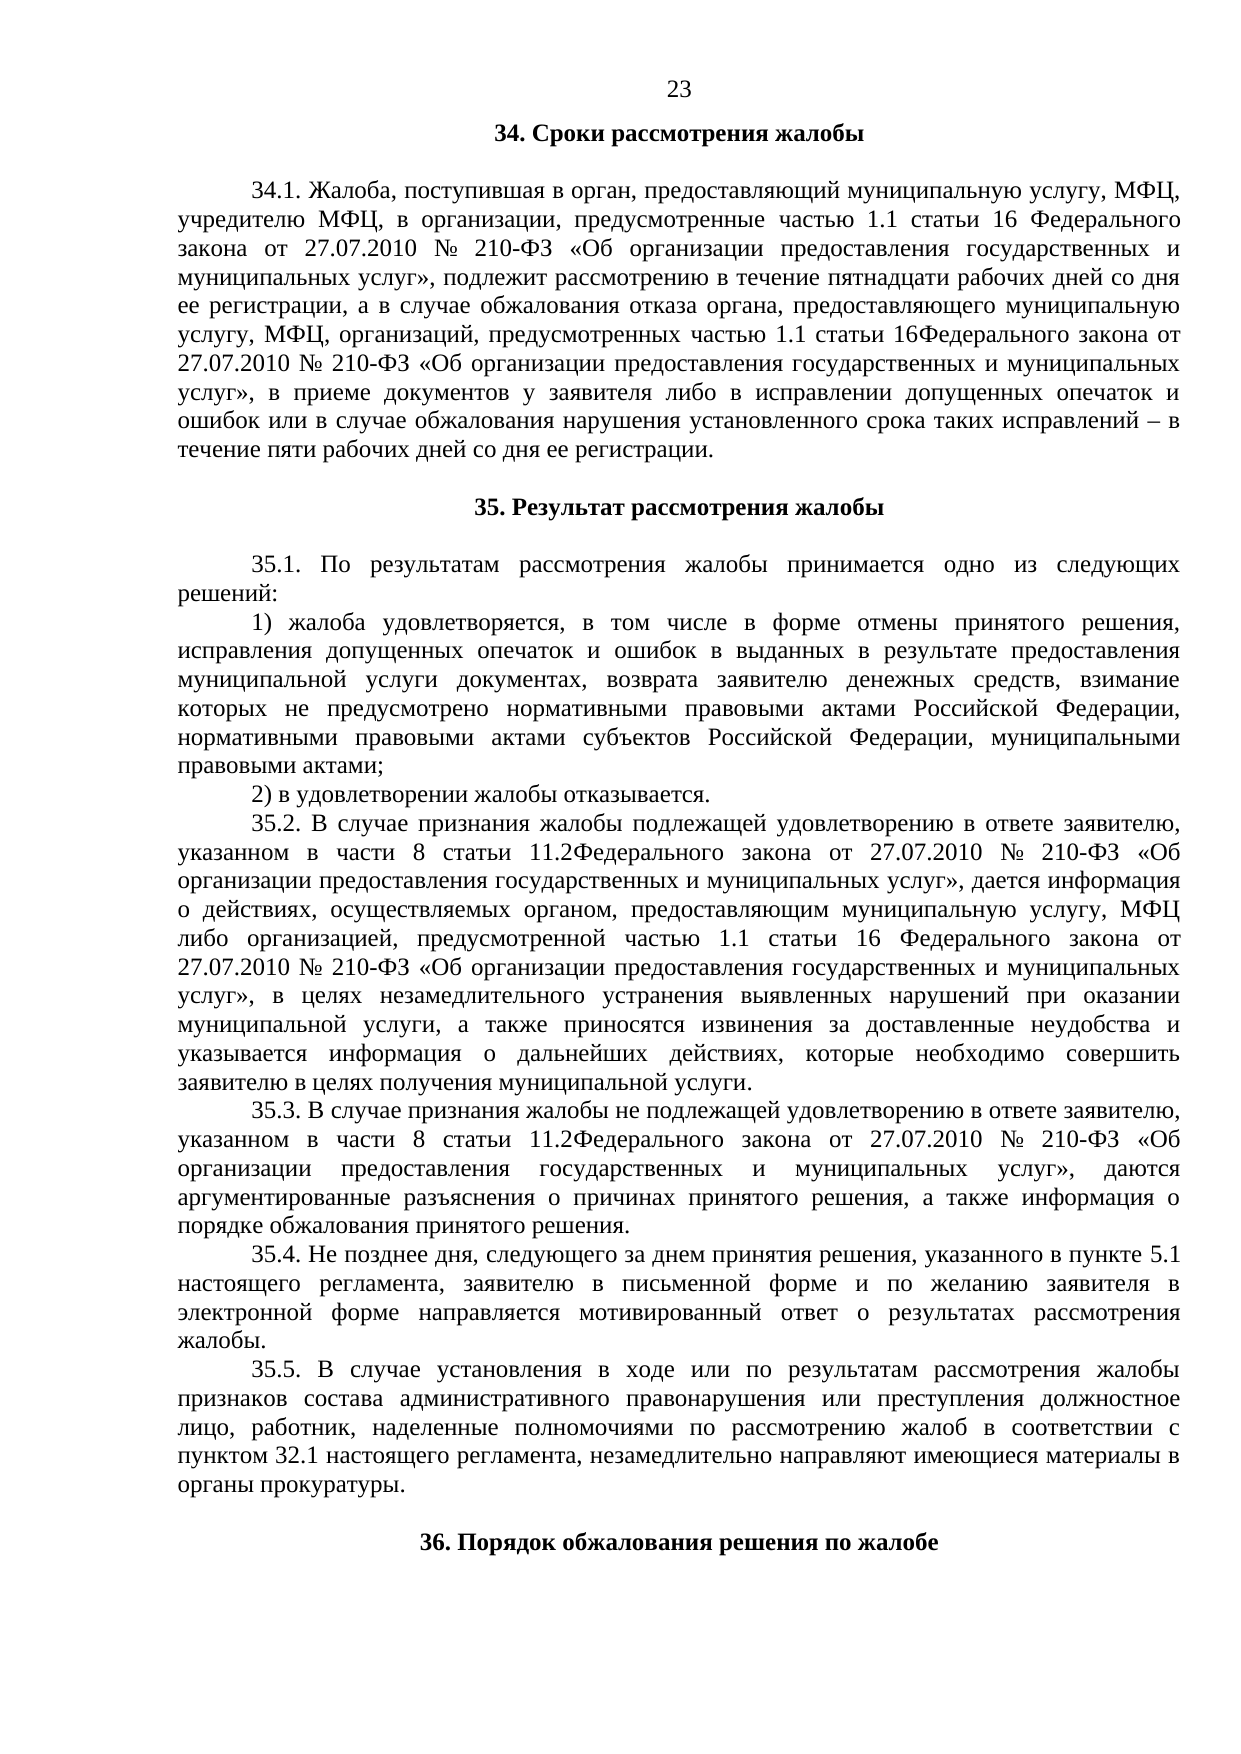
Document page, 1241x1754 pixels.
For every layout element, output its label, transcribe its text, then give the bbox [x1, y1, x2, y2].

text 2) в удовлетворении жалобы отказывается. [177, 779, 1181, 808]
text 34.1. Жалоба, поступившая в орган, предоставляющий муниципальную услугу, МФЦ, учредителю МФЦ, в организации, предусмотренные частью 1.1 статьи 16 Федерального закона от 27.07.2010 № 210-ФЗ «Об организации предоставления государственных и муниципальных услуг», подлежит рассмотрению в течение пятнадцати рабочих дней со дня ее регистрации, а в случае обжалования отказа органа, предоставляющего муниципальную услугу, МФЦ, организаций, предусмотренных частью 1.1 статьи 16Федерального закона от 27.07.2010 № 210-ФЗ «Об организации предоставления государственных и муниципальных услуг», в приеме документов у заявителя либо в исправлении допущенных опечаток и ошибок или в случае обжалования нарушения установленного срока таких исправлений – в течение пяти рабочих дней со дня ее регистрации. [177, 176, 1181, 463]
text 35.2. В случае признания жалобы подлежащей удовлетворению в ответе заявителю, указанном в части 8 статьи 11.2Федерального закона от 27.07.2010 № 210-ФЗ «Об организации предоставления государственных и муниципальных услуг», дается информация о действиях, осуществляемых органом, предоставляющим муниципальную услугу, МФЦ либо организацией, предусмотренной частью 1.1 статьи 16 Федерального закона от 27.07.2010 № 210-ФЗ «Об организации предоставления государственных и муниципальных услуг», в целях незамедлительного устранения выявленных нарушений при оказании муниципальной услуги, а также приносятся извинения за доставленные неудобства и указывается информация о дальнейших действиях, которые необходимо совершить заявителю в целях получения муниципальной услуги. [177, 808, 1181, 1096]
text 35.1. По результатам рассмотрения жалобы принимается одно из следующих решений: [177, 549, 1181, 607]
text 34. Сроки рассмотрения жалобы [177, 118, 1181, 147]
text 35. Результат рассмотрения жалобы [177, 492, 1181, 521]
text 1) жалоба удовлетворяется, в том числе в форме отмены принятого решения, исправления допущенных опечаток и ошибок в выданных в результате предоставления муниципальной услуги документах, возврата заявителю денежных средств, взимание которых не предусмотрено нормативными правовыми актами Российской Федерации, нормативными правовыми актами субъектов Российской Федерации, муниципальными правовыми актами; [177, 607, 1181, 779]
text 35.5. В случае установления в ходе или по результатам рассмотрения жалобы признаков состава административного правонарушения или преступления должностное лицо, работник, наделенные полномочиями по рассмотрению жалоб в соответствии с пунктом 32.1 настоящего регламента, незамедлительно направляют имеющиеся материалы в органы прокуратуры. [177, 1354, 1181, 1498]
text 35.4. Не позднее дня, следующего за днем принятия решения, указанного в пункте 5.1 настоящего регламента, заявителю в письменной форме и по желанию заявителя в электронной форме направляется мотивированный ответ о результатах рассмотрения жалобы. [177, 1239, 1181, 1354]
text 36. Порядок обжалования решения по жалобе [177, 1527, 1181, 1556]
text 35.3. В случае признания жалобы не подлежащей удовлетворению в ответе заявителю, указанном в части 8 статьи 11.2Федерального закона от 27.07.2010 № 210-ФЗ «Об организации предоставления государственных и муниципальных услуг», даются аргументированные разъяснения о причинах принятого решения, а также информация о порядке обжалования принятого решения. [177, 1096, 1181, 1239]
